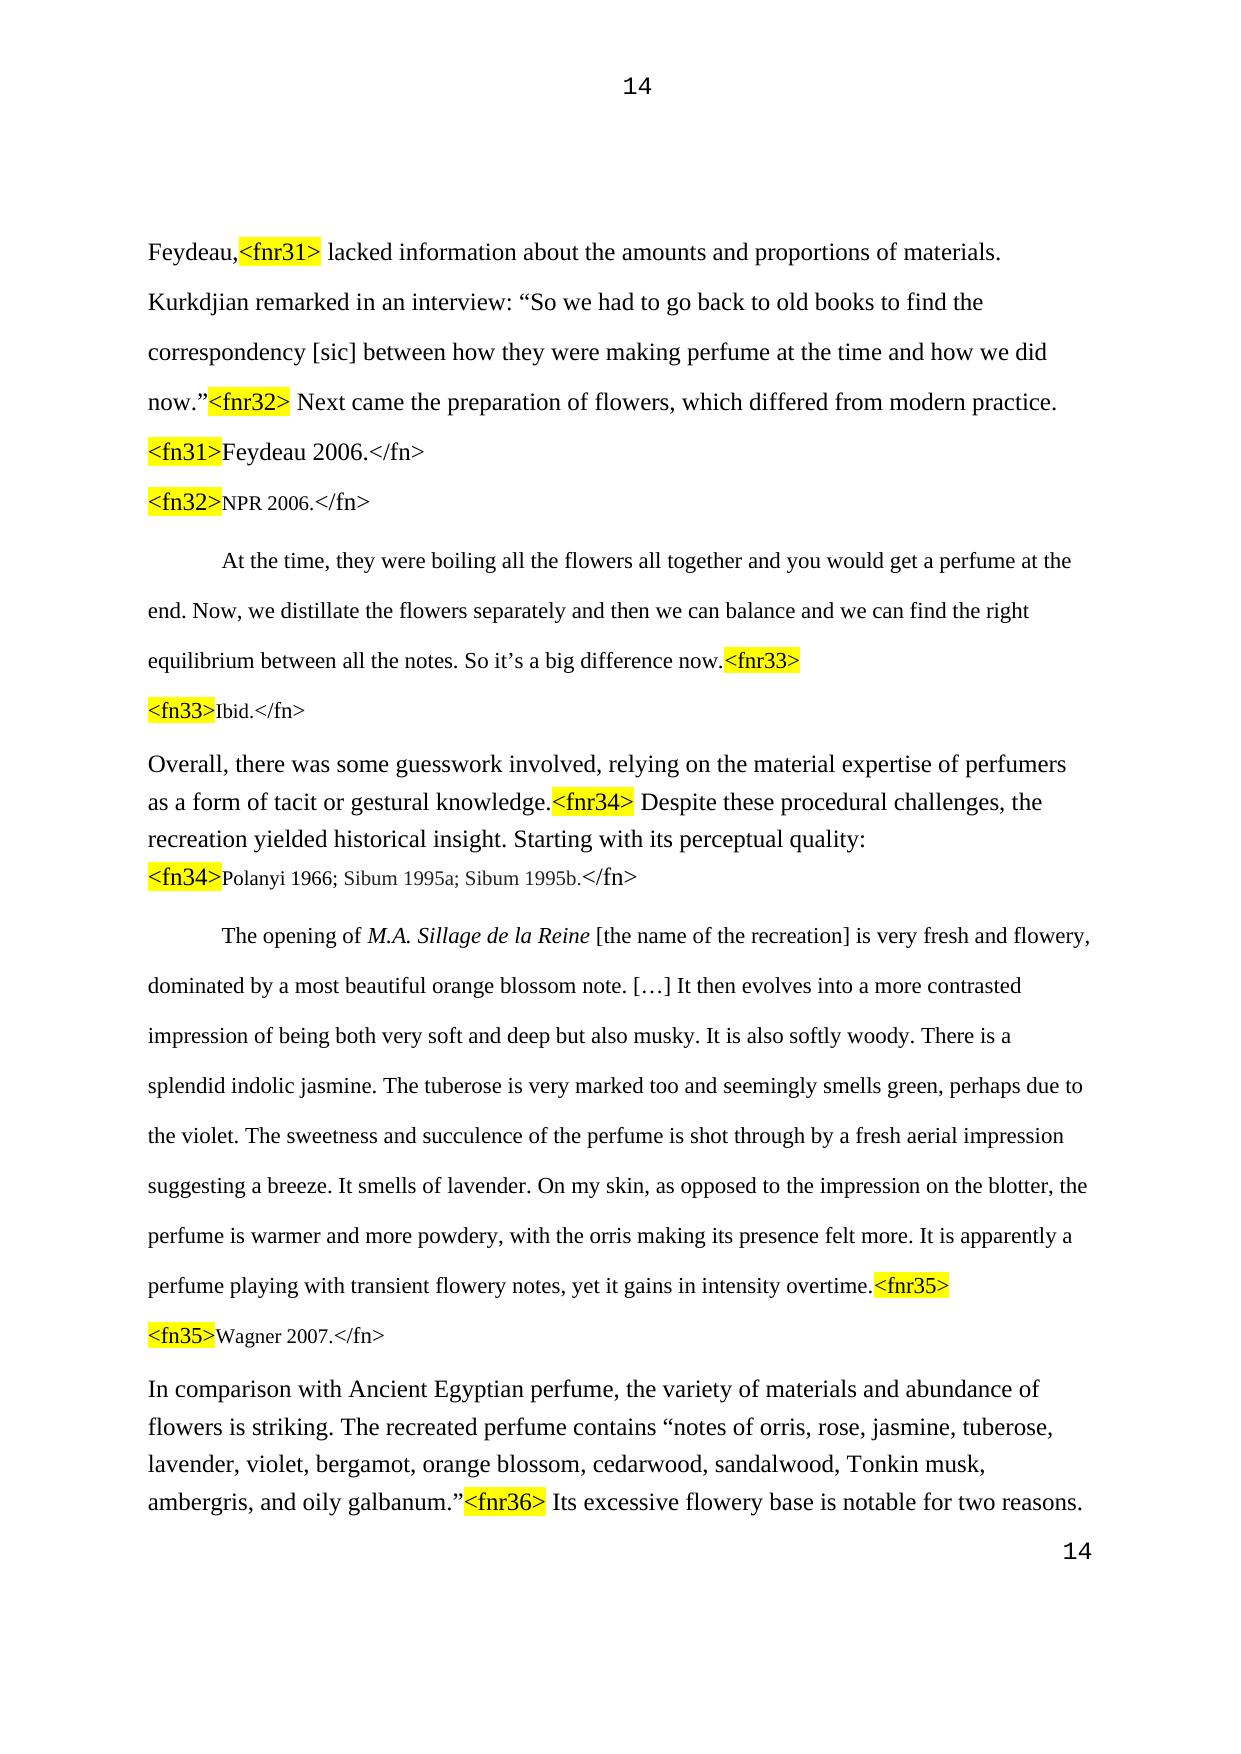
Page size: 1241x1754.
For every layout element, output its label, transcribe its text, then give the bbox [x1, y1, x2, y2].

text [148, 1366, 1093, 1516]
text At the time, they were boiling all the flowers all together and you would get a perfume at the end. Now, we distillate the flowers separately and then we can balance and we can find the right equilibrium between all the notes. So it’s a big difference now.<fnr33> <fn33>Ibid.</fn> [148, 528, 1093, 728]
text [148, 216, 1093, 516]
text Overall, there was some guesswork involved, relying on the material expertise of perfumers as a form of tacit or gestural knowledge.<fnr34> Despite these procedural challenges, the recreation yielded historical insight. Starting with its perceptual quality: <fn34>Polanyi 1966; Sibum 1995a; Sibum 1995b.</fn> [148, 741, 1093, 891]
text The opening of M.A. Sillage de la Reine [the name of the recreation] is very fresh and flowery, dominated by a most beautiful orange blossom note. […] It then evolves into a more contrasted impression of being both very soft and deep but also musky. It is also softly woody. There is a splendid indolic jasmine. The tuberose is very marked too and seemingly smells green, perhaps due to the violet. The sweetness and succulence of the perfume is shot through by a fresh aerial impression suggesting a breeze. It smells of lavender. On my skin, as opposed to the impression on the blotter, the perfume is warmer and more powdery, with the orris making its presence felt more. It is apparently a perfume playing with transient flowery notes, yet it gains in intensity overtime.<fnr35> <fn35>Wagner 2007.</fn> [148, 903, 1093, 1353]
